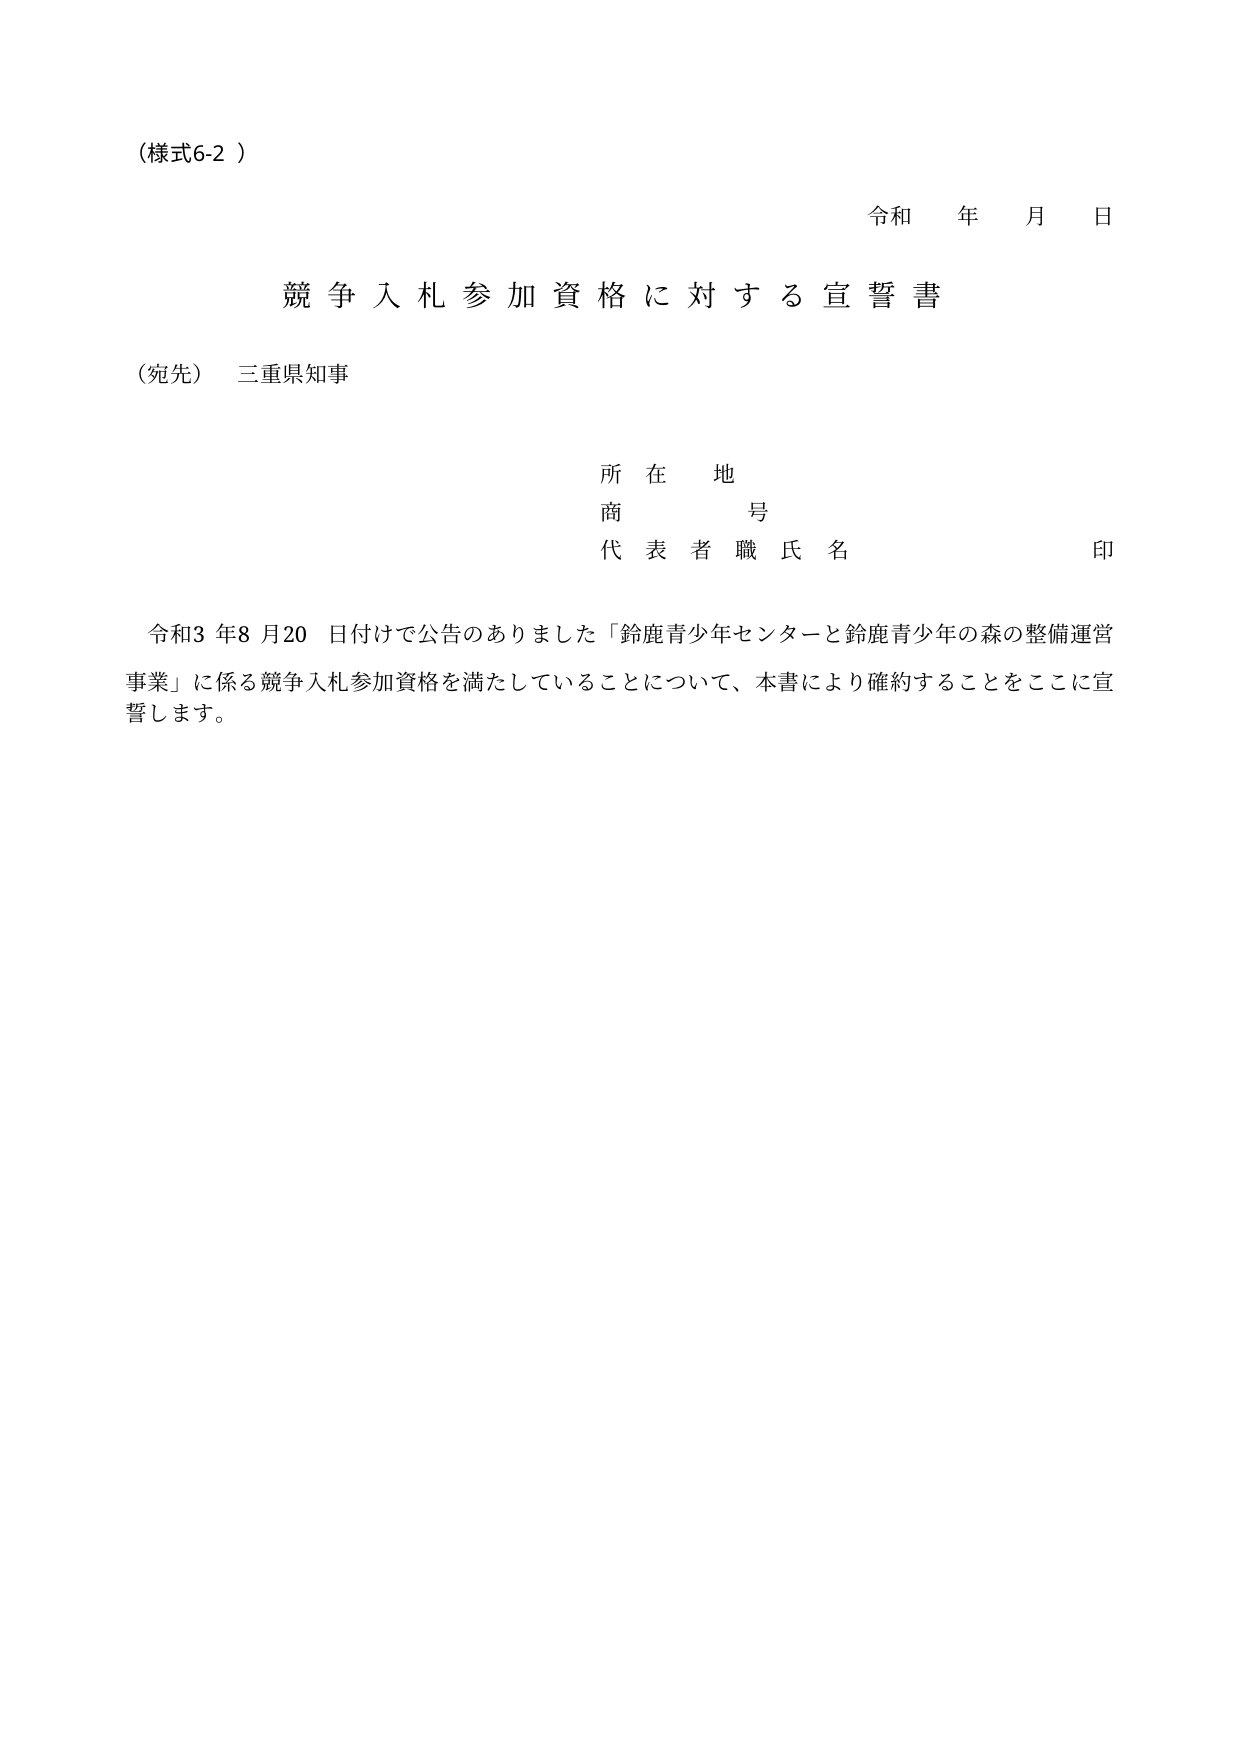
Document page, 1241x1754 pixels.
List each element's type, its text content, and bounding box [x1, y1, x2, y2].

text 令和3年8月20日付けで公告のありました「鈴鹿青少年センターと鈴鹿青少年の森の整備運営事業」に係る競争入札参加資格を満たしていることについて、本書により確約することをここに宣誓します。 [125, 602, 1115, 728]
text 所在地 [125, 457, 1115, 489]
text （宛先） 三重県知事 [125, 357, 1115, 388]
text 令和 年 月 日 [125, 199, 1115, 231]
text 商号 [125, 495, 1115, 527]
title （様式6-2） [125, 137, 1115, 168]
text 代表者職氏名 印 [125, 533, 1115, 564]
text 競争入札参加資格に対する宣誓書 [125, 262, 1115, 325]
